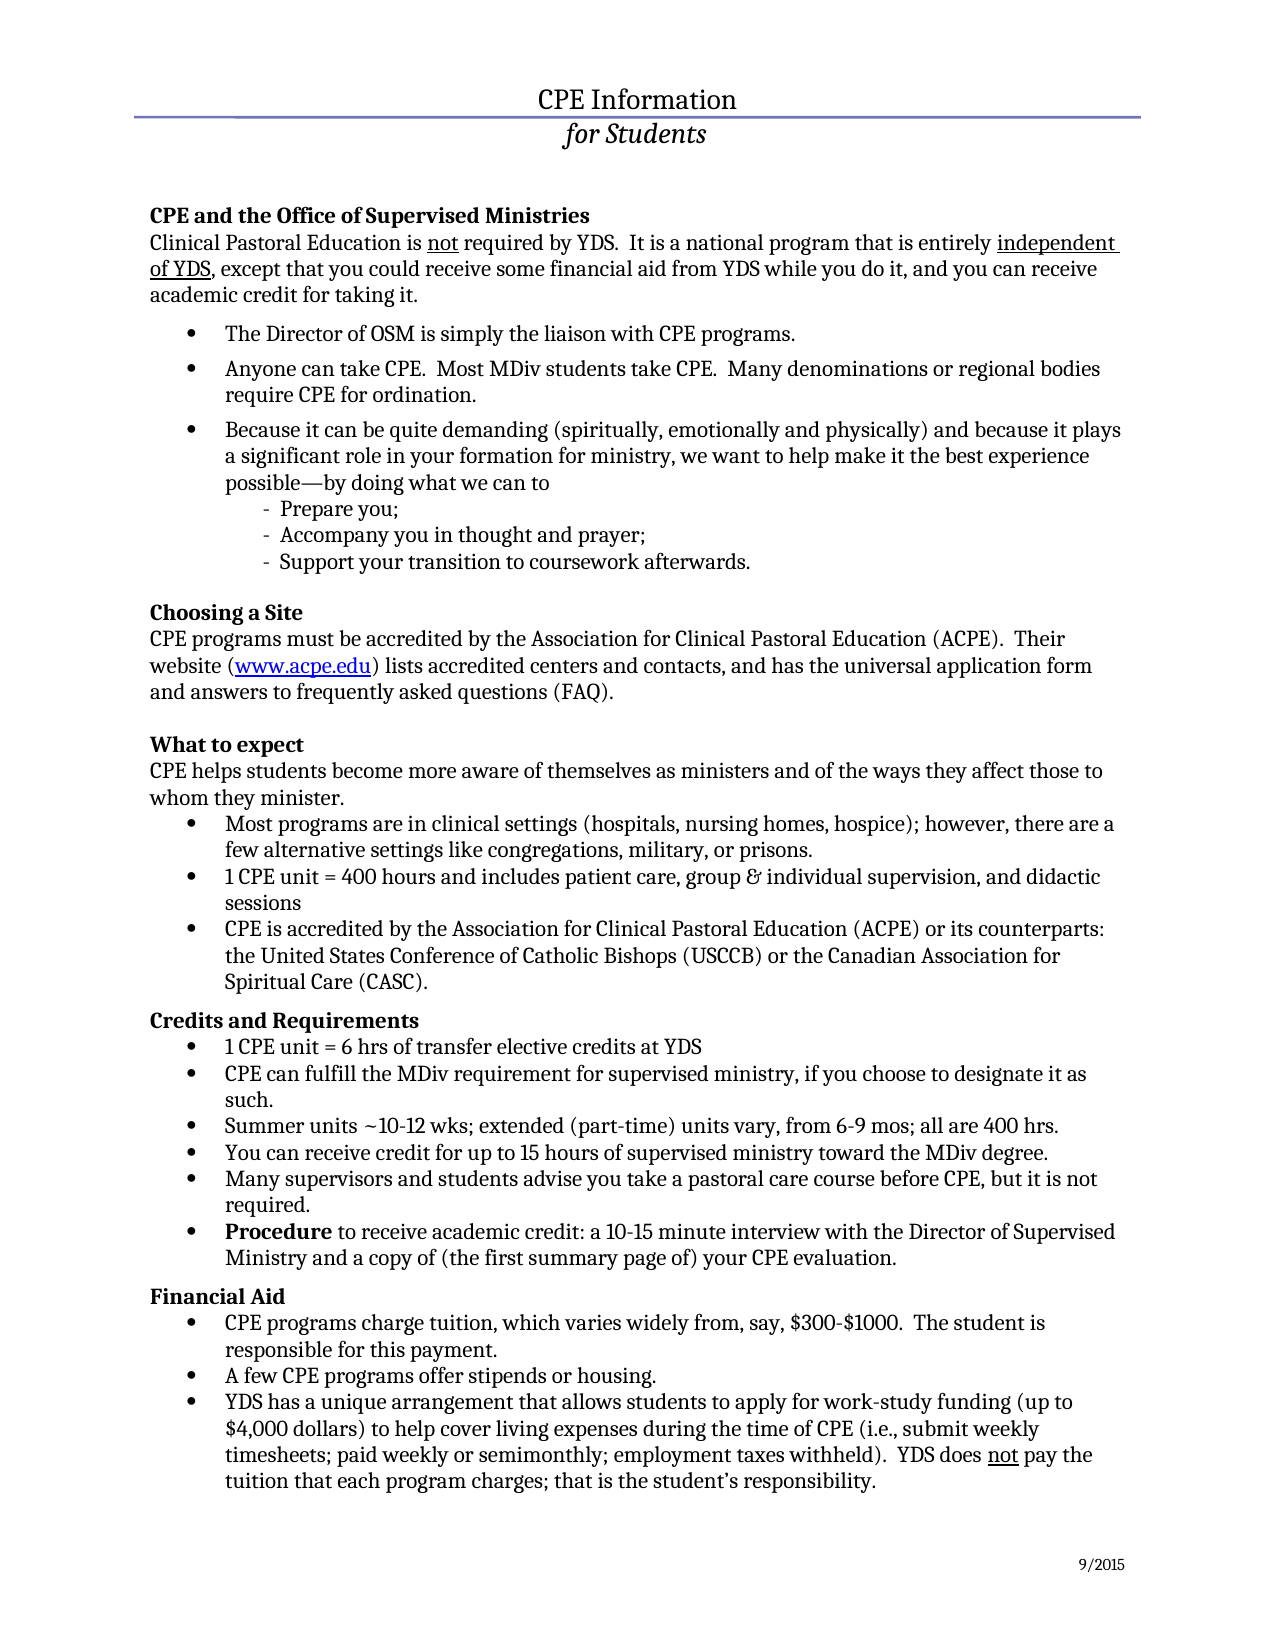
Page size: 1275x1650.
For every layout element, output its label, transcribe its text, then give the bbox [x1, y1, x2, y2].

list A few CPE programs offer stipends or housing. [187, 1363, 1125, 1389]
list You can receive credit for up to 15 hours of supervised ministry toward the MDiv degree. [187, 1139, 1125, 1166]
text CPE and the Office of Supervised Ministries [150, 203, 1125, 229]
list CPE can fulfill the MDiv requirement for supervised ministry, if you choose to designate it as such. [187, 1060, 1125, 1113]
text Choosing a Site [150, 600, 1125, 626]
list Procedure to receive academic credit: a 10-15 minute interview with the Director of Supervised Ministry and a copy of (the first summary page of) your CPE evaluation. [187, 1218, 1125, 1271]
list CPE programs charge tuition, which varies widely from, say, $300-$1000. The student is responsible for this payment. [187, 1310, 1125, 1363]
text What to expect [150, 732, 1125, 758]
text - Accompany you in thought and prayer; [262, 522, 1125, 548]
text CPE helps students become more aware of themselves as ministers and of the ways they affect those to whom they minister. [150, 758, 1125, 811]
text Clinical Pastoral Education is not required by YDS. It is a national program that is entirely independent of YDS, except that you could receive some financial aid from YDS while you do it, and you can receive academic credit for taking it. [150, 229, 1125, 308]
text CPE programs must be accredited by the Association for Clinical Pastoral Education (ACPE). Their website (www.acpe.edu) lists accredited centers and contacts, and has the universal application form and answers to frequently asked questions (FAQ). [150, 626, 1125, 705]
list Because it can be quite demanding (spiritually, emotionally and physically) and because it plays a significant role in your formation for ministry, we want to help make it the best experience possible—by doing what we can to [187, 417, 1125, 496]
list CPE is accredited by the Association for Clinical Pastoral Education (ACPE) or its counterparts: the United States Conference of Catholic Bishops (USCCB) or the Canadian Association for Spiritual Care (CASC). [187, 916, 1125, 995]
list The Director of OSM is simply the liaison with CPE programs. [187, 321, 1125, 347]
list Summer units ~10-12 wks; extended (part-time) units vary, from 6-9 mos; all are 400 hrs. [187, 1113, 1125, 1139]
text - Prepare you; [262, 496, 1125, 522]
text Financial Aid [150, 1284, 1125, 1310]
list 1 CPE unit = 400 hours and includes patient care, group & individual supervision, and didactic sessions [187, 863, 1125, 916]
list 1 CPE unit = 6 hrs of transfer elective credits at YDS [187, 1034, 1125, 1060]
text - Support your transition to coursework afterwards. [262, 548, 1125, 575]
text Credits and Requirements [150, 1008, 1125, 1034]
list Anyone can take CPE. Most MDiv students take CPE. Many denominations or regional bodies require CPE for ordination. [187, 356, 1125, 408]
list Many supervisors and students advise you take a pastoral care course before CPE, but it is not required. [187, 1166, 1125, 1218]
list YDS has a unique arrangement that allows students to apply for work-study funding (up to $4,000 dollars) to help cover living expenses during the time of CPE (i.e., submit weekly timesheets; paid weekly or semimonthly; employment taxes withheld). YDS does not pay the tuition that each program charges; that is the student’s responsibility. [187, 1389, 1125, 1494]
list Most programs are in clinical settings (hospitals, nursing homes, hospice); however, there are a few alternative settings like congregations, military, or prisons. [187, 811, 1125, 863]
